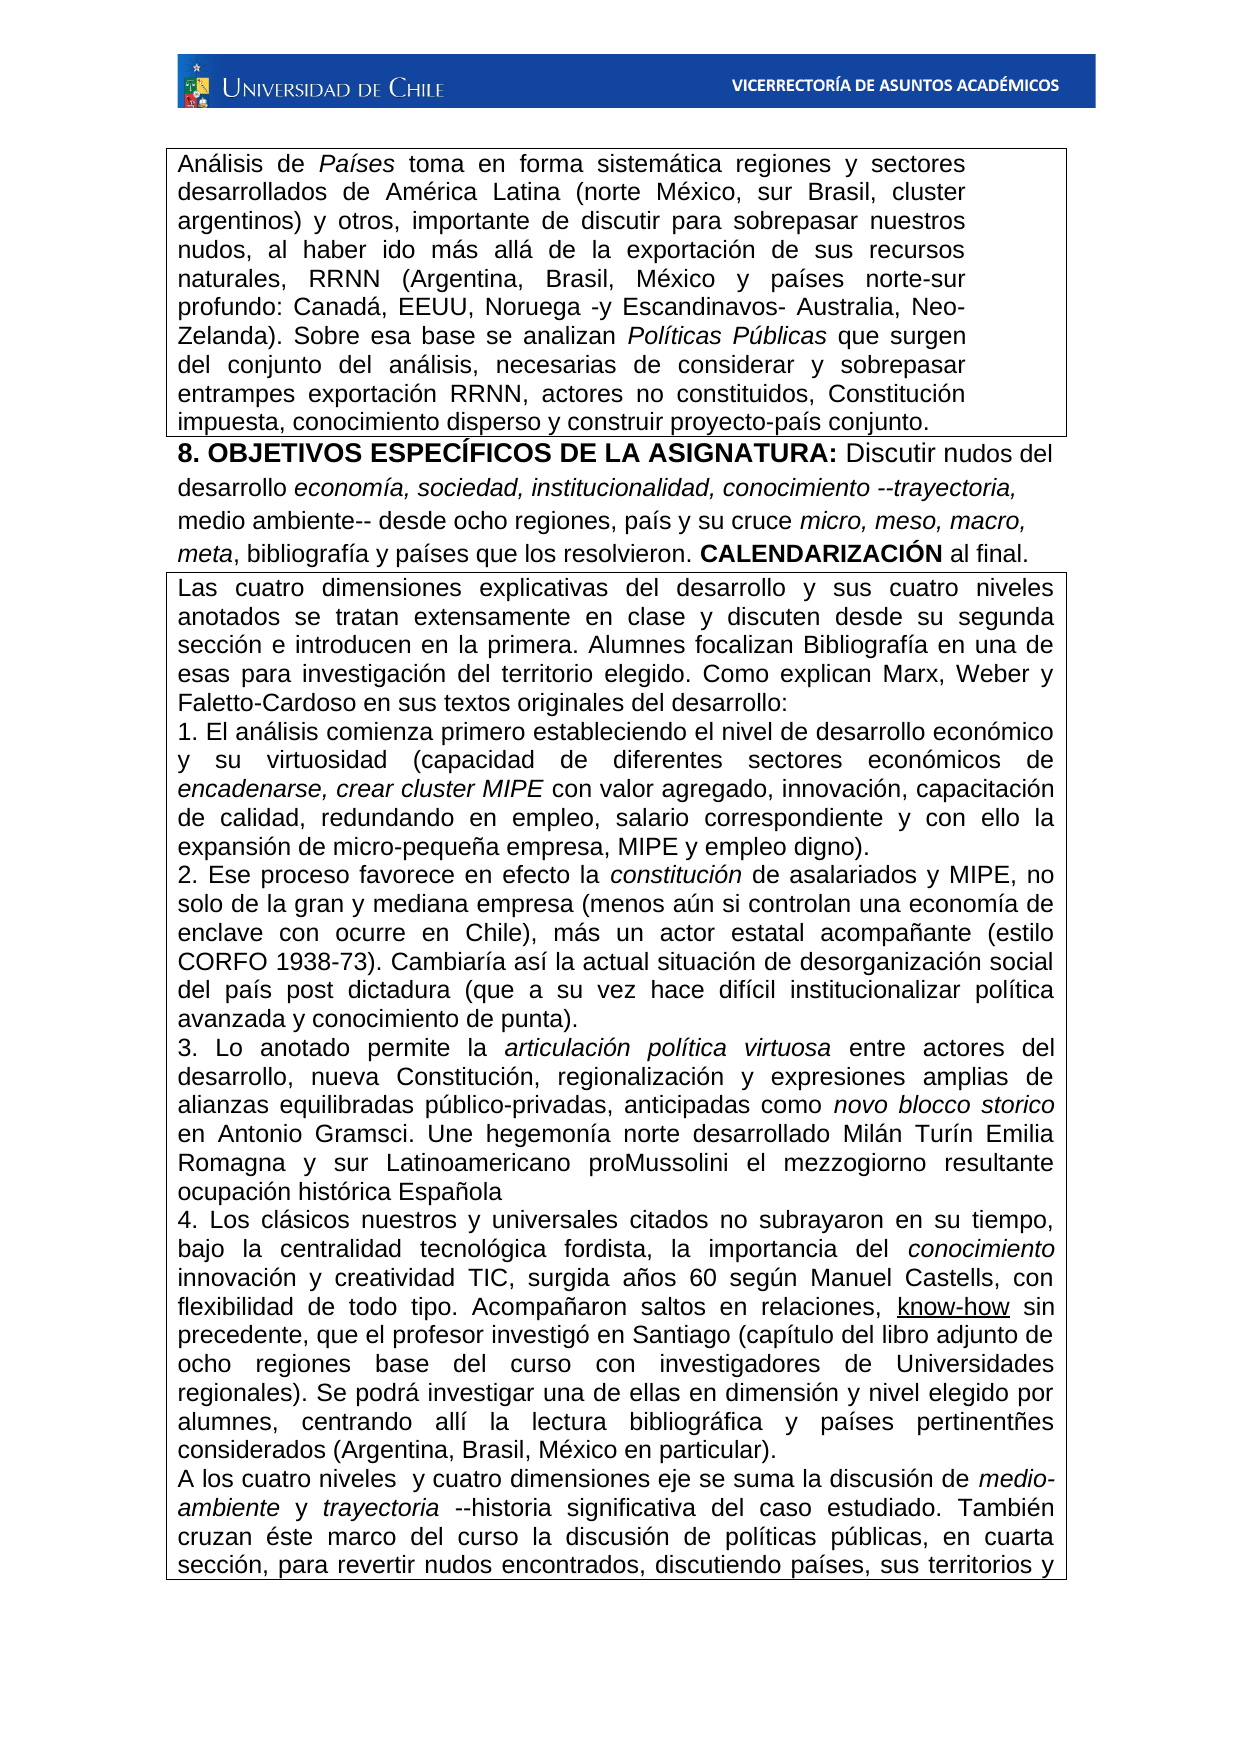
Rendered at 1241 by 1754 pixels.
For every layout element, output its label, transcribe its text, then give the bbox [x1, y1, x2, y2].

picture [177, 54, 1094, 107]
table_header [167, 149, 1066, 436]
text 8. OBJETIVOS ESPECÍFICOS DE LA ASIGNATURA: Discutir nudos del desarrollo economía, sociedad, institucionalidad, conocimiento --trayectoria, medio ambiente-- desde ocho regiones, país y su cruce micro, meso, macro, meta, bibliografía y países que los resolvieron. CALENDARIZACIÓN al final. [177, 437, 1063, 567]
